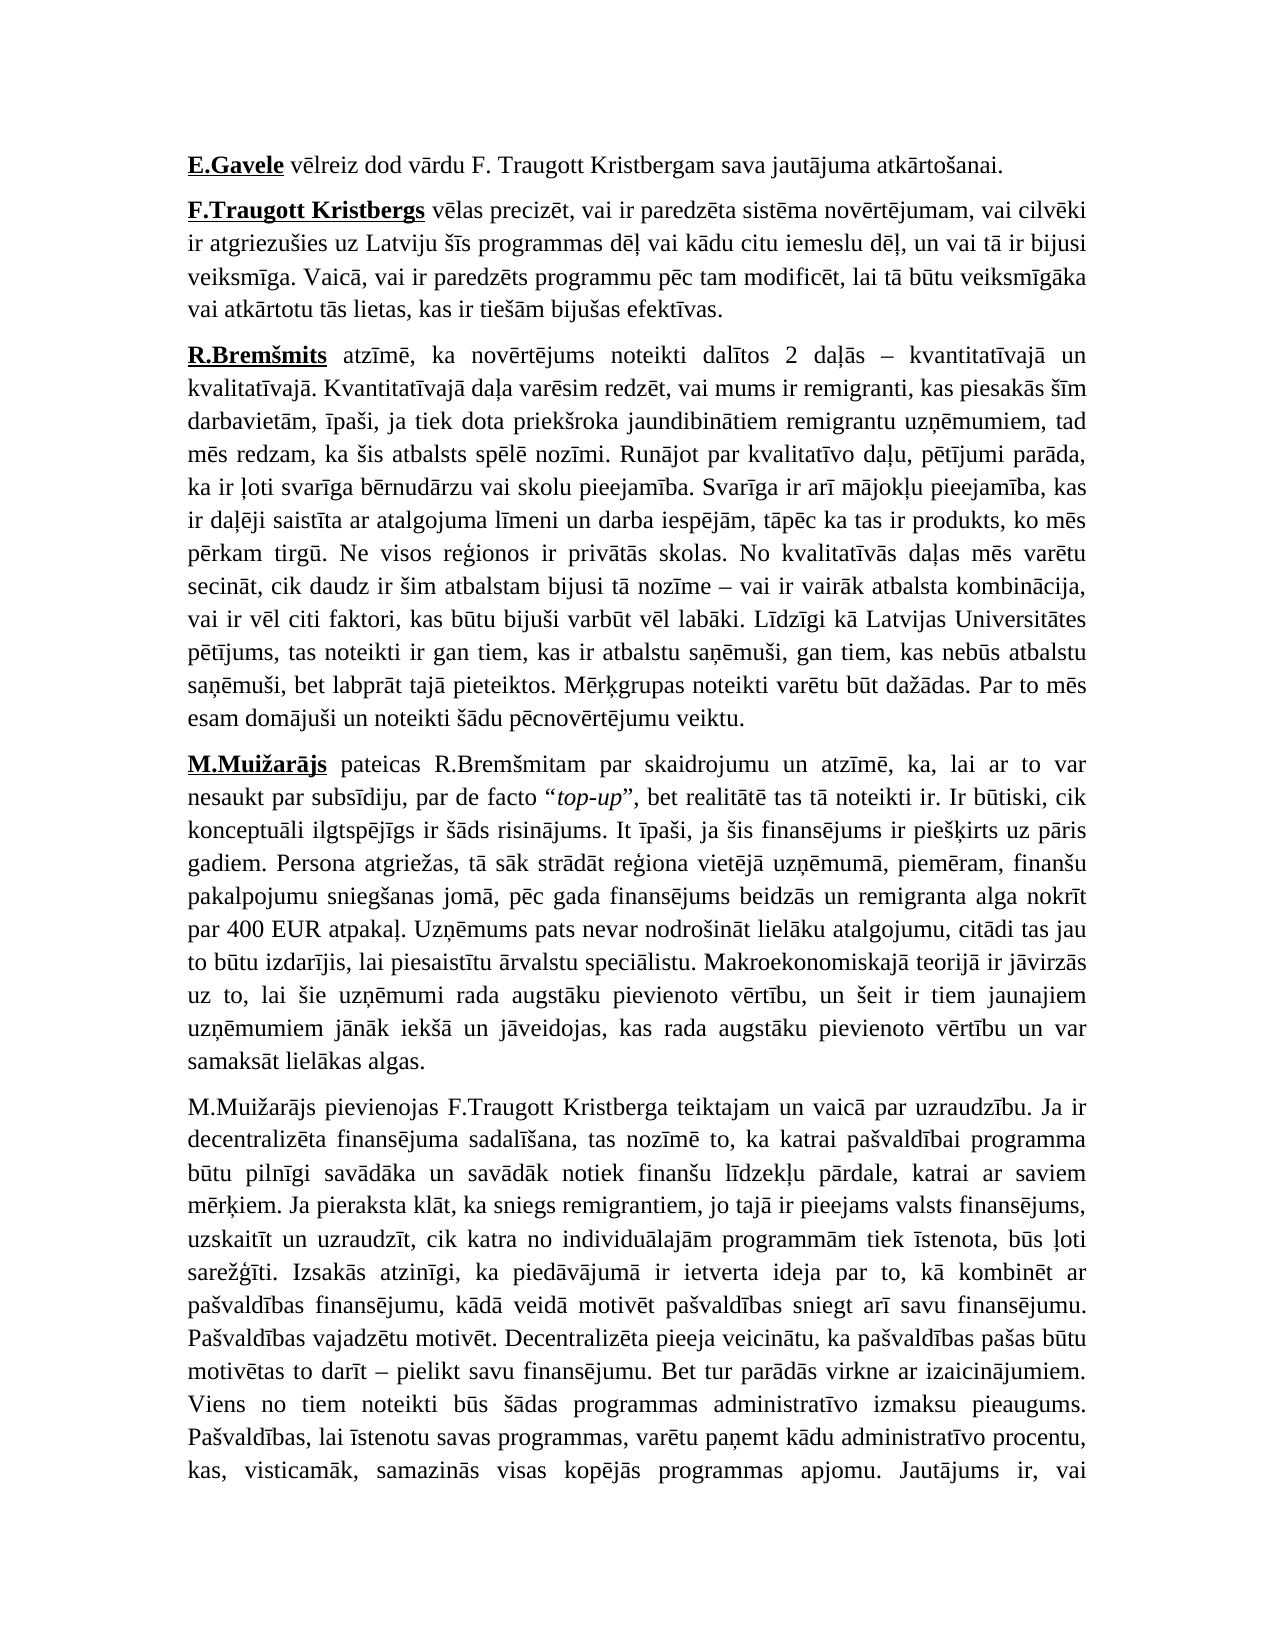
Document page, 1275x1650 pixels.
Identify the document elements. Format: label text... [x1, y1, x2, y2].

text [187, 1092, 1087, 1483]
text M.Muižarājs pateicas R.Bremšmitam par skaidrojumu un atzīmē, ka, lai ar to var nesaukt par subsīdiju, par de facto “top-up”, bet realitātē tas tā noteikti ir. Ir būtiski, cik konceptuāli ilgtspējīgs ir šāds risinājums. It īpaši, ja šis finansējums ir piešķirts uz pāris gadiem. Persona atgriežas, tā sāk strādāt reģiona vietējā uzņēmumā, piemēram, finanšu pakalpojumu sniegšanas jomā, pēc gada finansējums beidzās un remigranta alga nokrīt par 400 EUR atpakaļ. Uzņēmums pats nevar nodrošināt lielāku atalgojumu, citādi tas jau to būtu izdarījis, lai piesaistītu ārvalstu speciālistu. Makroekonomiskajā teorijā ir jāvirzās uz to, lai šie uzņēmumi rada augstāku pievienoto vērtību, un šeit ir tiem jaunajiem uzņēmumiem jānāk iekšā un jāveidojas, kas rada augstāku pievienoto vērtību un var samaksāt lielākas algas. [187, 749, 1087, 1075]
text E.Gavele vēlreiz dod vārdu F. Traugott Kristbergam sava jautājuma atkārtošanai. [187, 150, 1087, 179]
text R.Bremšmits atzīmē, ka novērtējums noteikti dalītos 2 daļās – kvantitatīvajā un kvalitatīvajā. Kvantitatīvajā daļa varēsim redzēt, vai mums ir remigranti, kas piesakās šīm darbavietām, īpaši, ja tiek dota priekšroka jaundibinātiem remigrantu uzņēmumiem, tad mēs redzam, ka šis atbalsts spēlē nozīmi. Runājot par kvalitatīvo daļu, pētījumi parāda, ka ir ļoti svarīga bērnudārzu vai skolu pieejamība. Svarīga ir arī mājokļu pieejamība, kas ir daļēji saistīta ar atalgojuma līmeni un darba iespējām, tāpēc ka tas ir produkts, ko mēs pērkam tirgū. Ne visos reģionos ir privātās skolas. No kvalitatīvās daļas mēs varētu secināt, cik daudz ir šim atbalstam bijusi tā nozīme – vai ir vairāk atbalsta kombinācija, vai ir vēl citi faktori, kas būtu bijuši varbūt vēl labāki. Līdzīgi kā Latvijas Universitātes pētījums, tas noteikti ir gan tiem, kas ir atbalstu saņēmuši, gan tiem, kas nebūs atbalstu saņēmuši, bet labprāt tajā pieteiktos. Mērķgrupas noteikti varētu būt dažādas. Par to mēs esam domājuši un noteikti šādu pēcnovērtējumu veiktu. [187, 340, 1087, 732]
text F.Traugott Kristbergs vēlas precizēt, vai ir paredzēta sistēma novērtējumam, vai cilvēki ir atgriezušies uz Latviju šīs programmas dēļ vai kādu citu iemeslu dēļ, un vai tā ir bijusi veiksmīga. Vaicā, vai ir paredzēts programmu pēc tam modificēt, lai tā būtu veiksmīgāka vai atkārtotu tās lietas, kas ir tiešām bijušas efektīvas. [187, 196, 1087, 323]
